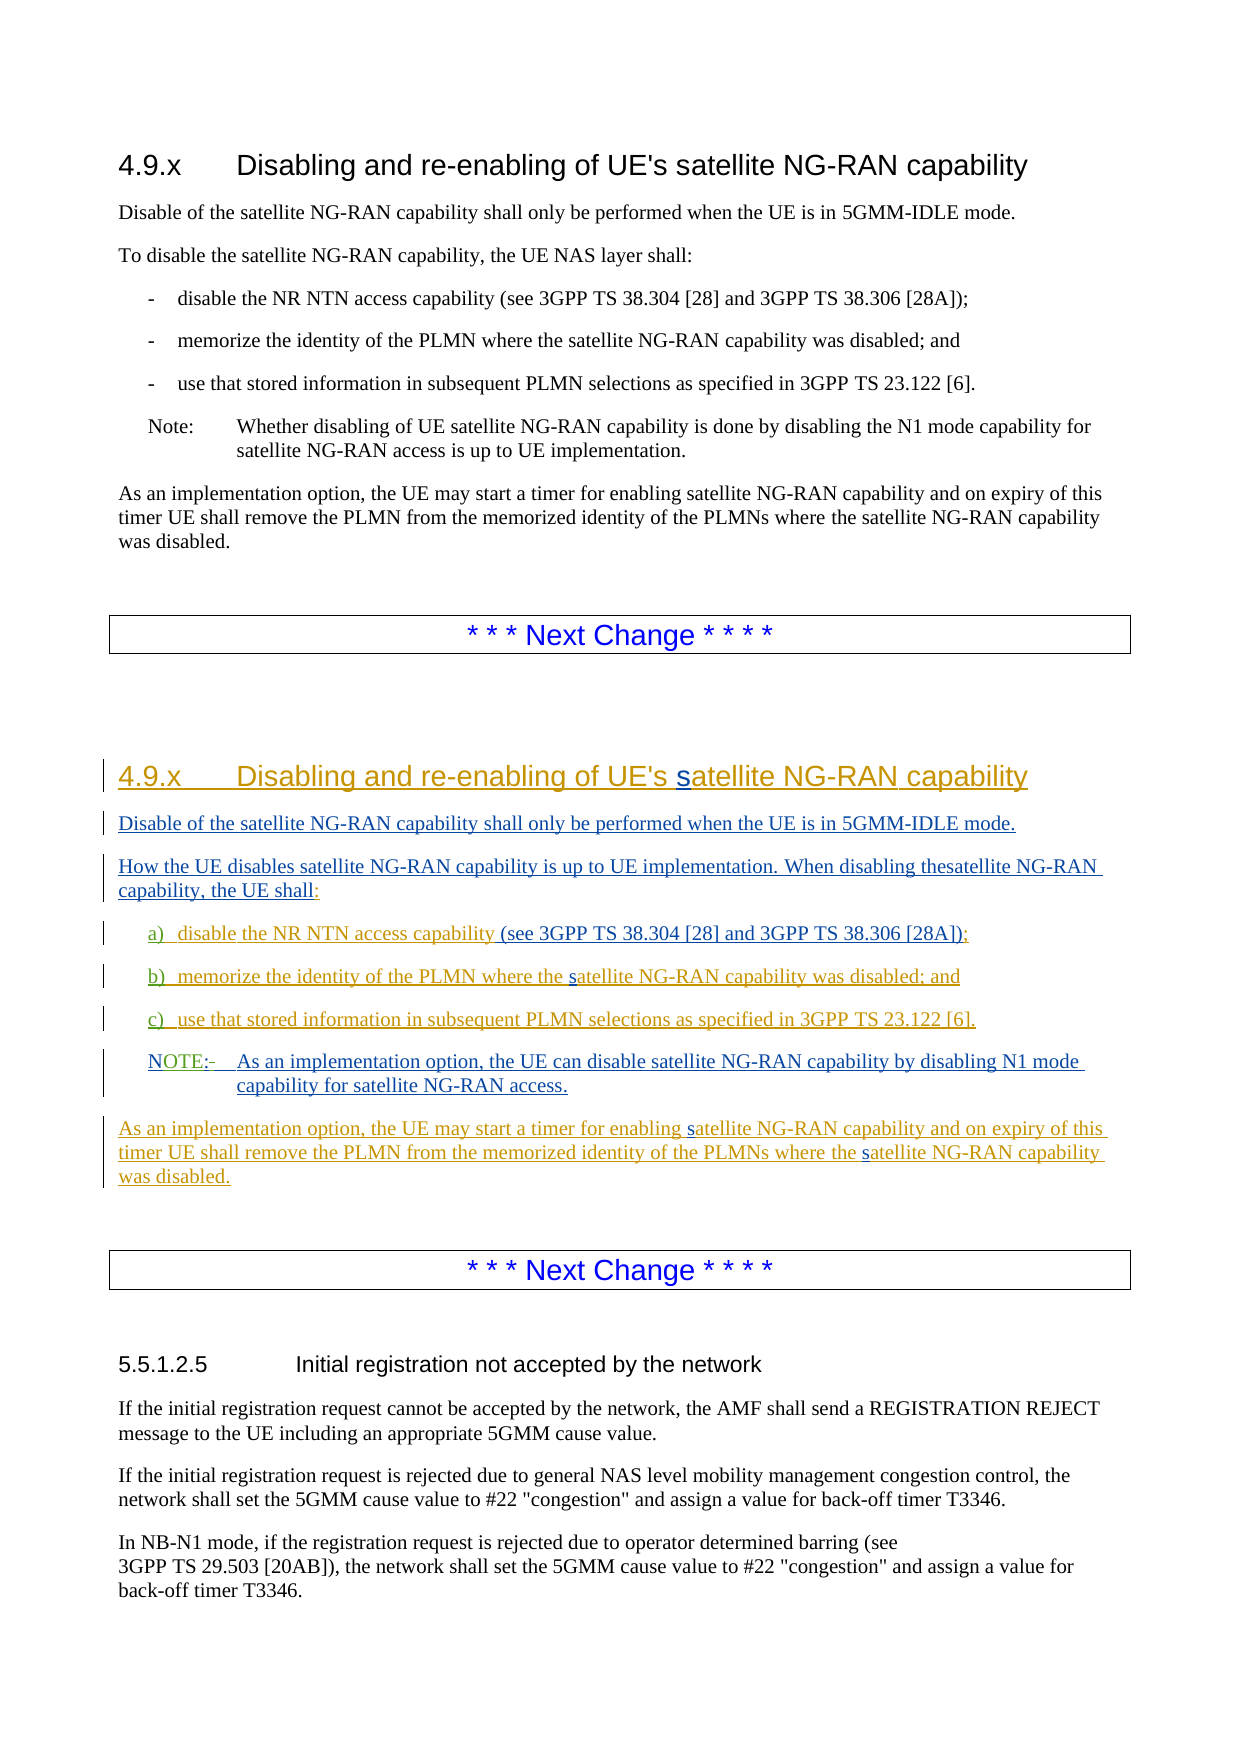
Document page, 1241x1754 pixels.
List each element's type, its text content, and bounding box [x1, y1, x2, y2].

text - use that stored information in subsequent PLMN selections as specified in 3GPP TS 23.122 [6]. [148, 371, 1122, 395]
subtitle 5.5.1.2.5 Initial registration not accepted by the network [118, 1351, 1122, 1378]
text Note: Whether disabling of UE satellite NG-RAN capability is done by disabling the N1 mode capability for satellite NG-RAN access is up to UE implementation. [148, 414, 1122, 462]
text * * * Next Change * * * * [110, 1251, 1130, 1289]
subtitle 4.9.x Disabling and re-enabling of UE's satellite NG-RAN capability [118, 148, 1122, 181]
text Disable of the satellite NG-RAN capability shall only be performed when the UE is in 5GMM-IDLE mode. [118, 200, 1122, 224]
text * * * Next Change * * * * [110, 616, 1130, 653]
text - memorize the identity of the PLMN where the satellite NG-RAN capability was disabled; and [148, 328, 1122, 352]
text If the initial registration request cannot be accepted by the network, the AMF shall send a REGISTRATION REJECT message to the UE including an appropriate 5GMM cause value. [118, 1396, 1122, 1444]
text - disable the NR NTN access capability (see 3GPP TS 38.304 [28] and 3GPP TS 38.306 [28A]); [148, 286, 1122, 310]
text As an implementation option, the UE may start a timer for enabling satellite NG-RAN capability and on expiry of this timer UE shall remove the PLMN from the memorized identity of the PLMNs where the satellite NG-RAN capability was disabled. [118, 481, 1122, 553]
text To disable the satellite NG-RAN capability, the UE NAS layer shall: [118, 243, 1122, 267]
text In NB-N1 mode, if the registration request is rejected due to operator determined barring (see 3GPP TS 29.503 [20AB]), the network shall set the 5GMM cause value to #22 "congestion" and assign a value for back-off timer T3346. [118, 1530, 1122, 1602]
text If the initial registration request is rejected due to general NAS level mobility management congestion control, the network shall set the 5GMM cause value to #22 "congestion" and assign a value for back-off timer T3346. [118, 1463, 1122, 1511]
